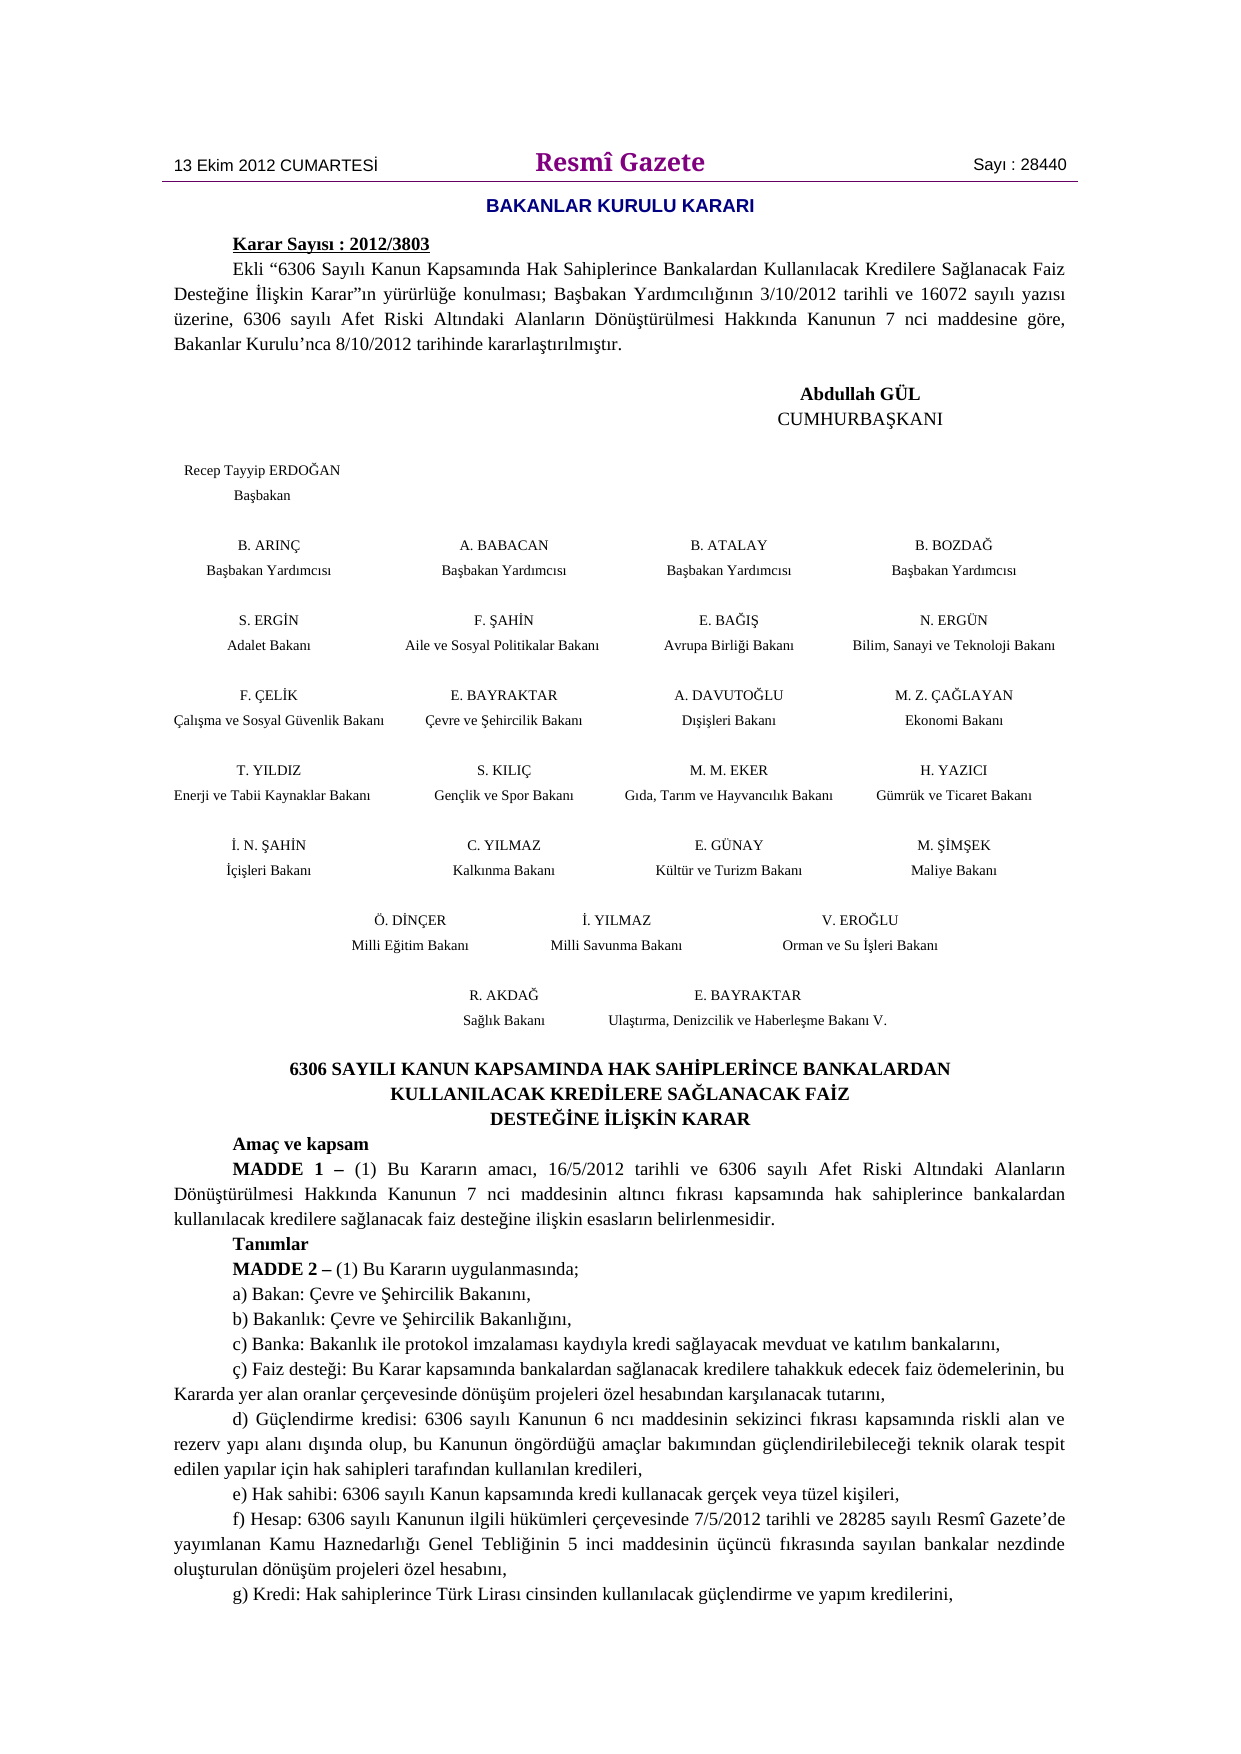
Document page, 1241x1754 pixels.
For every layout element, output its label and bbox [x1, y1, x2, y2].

table_header [146, 148, 1094, 1606]
